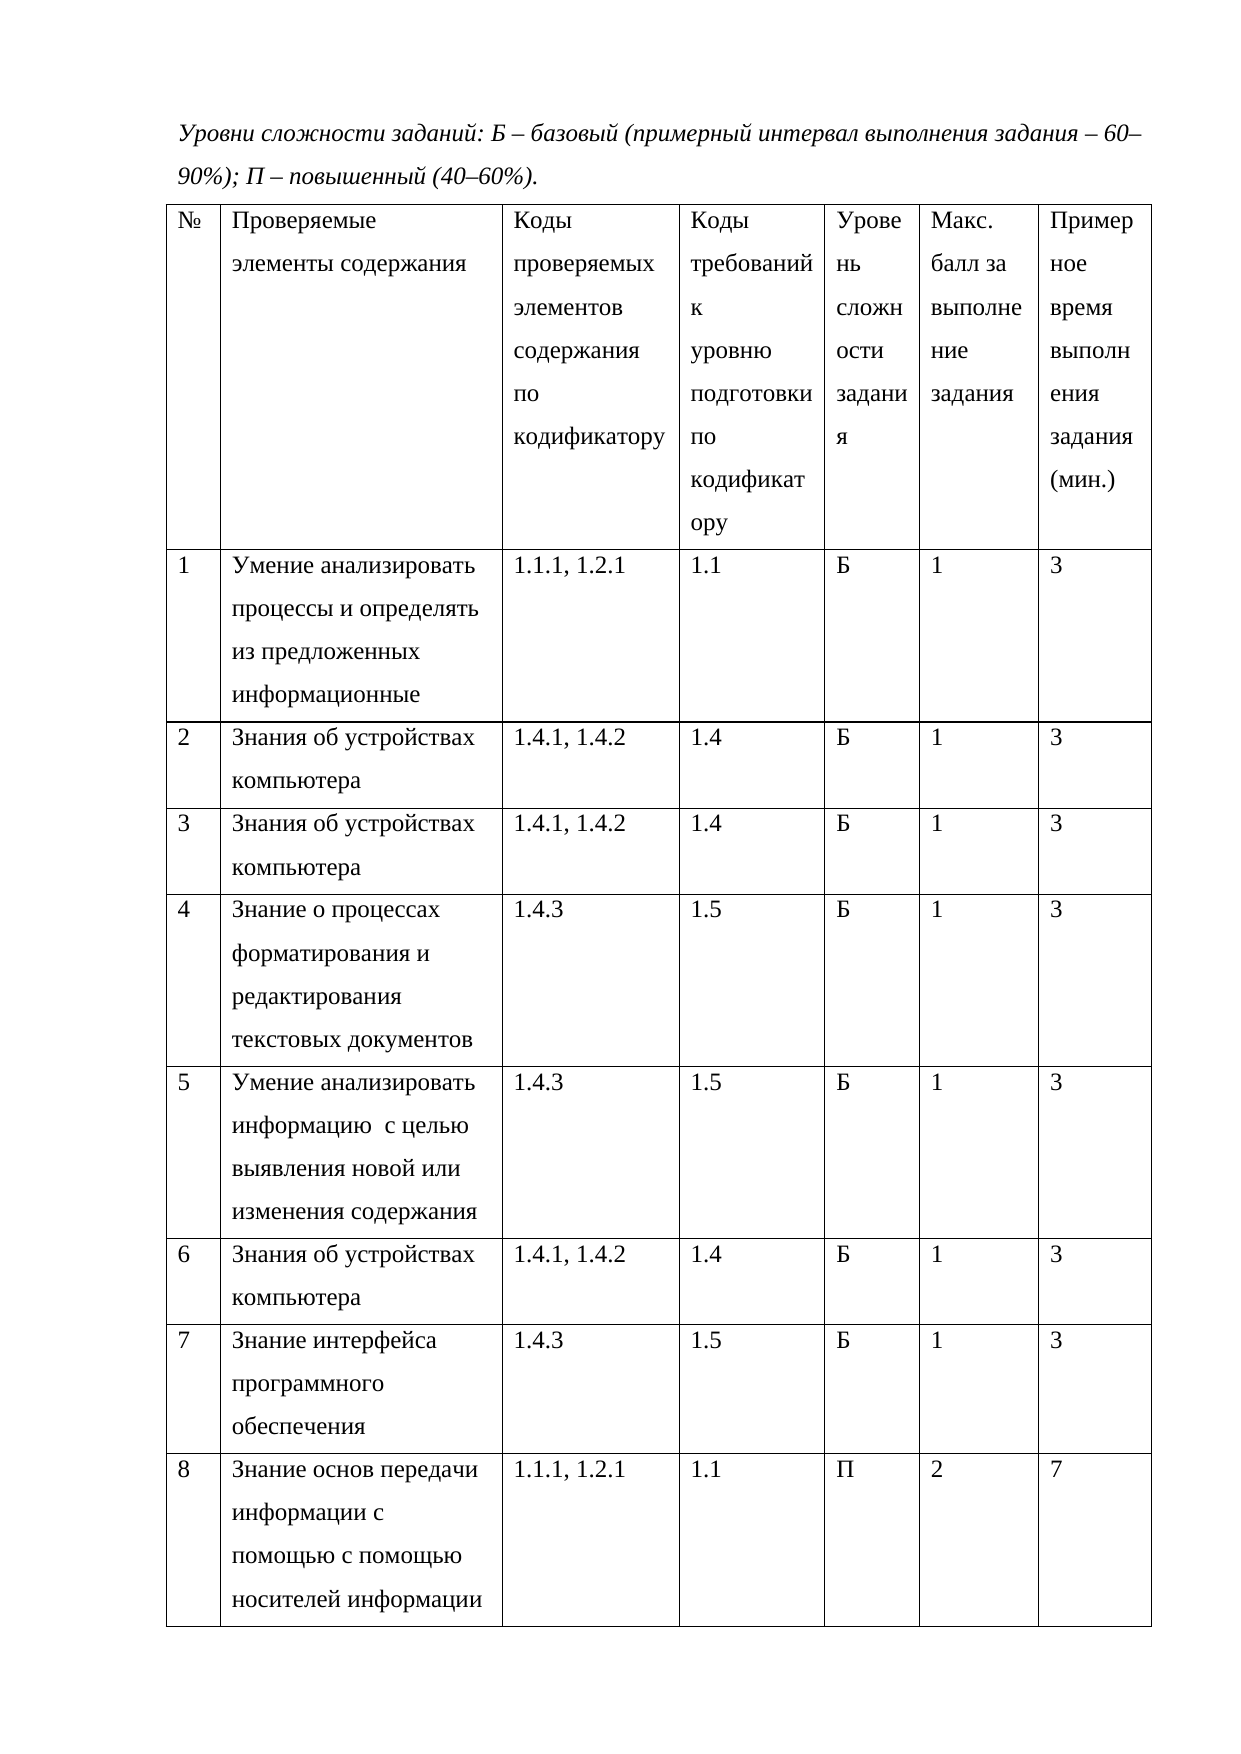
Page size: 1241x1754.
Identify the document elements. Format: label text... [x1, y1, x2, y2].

table_cell 1.5 [680, 1067, 824, 1238]
table_cell Б [825, 1067, 919, 1238]
table_cell 1.4.1, 1.4.2 [503, 809, 679, 893]
table_cell Знание о процессах форматирования и редактирования текстовых документов [221, 895, 502, 1066]
table_cell Знания об устройствах компьютера [221, 1239, 502, 1324]
table_cell 1.5 [680, 1325, 824, 1453]
table_cell 1.1 [680, 550, 824, 721]
table_cell 3 [1039, 1325, 1151, 1453]
table_cell 5 [167, 1067, 220, 1238]
table_cell 3 [1039, 550, 1151, 721]
table_cell 2 [167, 723, 220, 807]
table_cell Б [825, 723, 919, 807]
table_cell Б [825, 1239, 919, 1324]
table_cell 1 [167, 550, 220, 721]
table_cell 1.4.1, 1.4.2 [503, 1239, 679, 1324]
table_cell 1 [920, 550, 1038, 721]
table_cell П [825, 1454, 919, 1626]
table_cell 1 [920, 1067, 1038, 1238]
table_cell 1.4 [680, 809, 824, 893]
table_header Коды проверяемых элементов содержания по кодификатору [503, 205, 679, 549]
table_header Уровень сложности задания [825, 205, 919, 549]
table_header Коды требований к уровню подготовки по кодификатору [680, 205, 824, 549]
table_cell 1 [920, 1239, 1038, 1324]
table_cell Знание основ передачи информации с помощью с помощью носителей информации [221, 1454, 502, 1626]
table_cell Б [825, 895, 919, 1066]
text Уровни сложности заданий: Б – базовый (примерный интервал выполнения задания – 60–90%); П – повышенный (40–60%). [177, 118, 1152, 190]
table_cell 1.4.3 [503, 1325, 679, 1453]
table_cell 3 [1039, 723, 1151, 807]
table_header Макс. балл за выполнение задания [920, 205, 1038, 549]
table_cell 3 [167, 809, 220, 893]
table_cell Б [825, 1325, 919, 1453]
table_cell 1.4 [680, 1239, 824, 1324]
table_cell 1 [920, 895, 1038, 1066]
table_cell 1.5 [680, 895, 824, 1066]
table_cell 8 [167, 1454, 220, 1626]
table_header Проверяемые элементы содержания [221, 205, 502, 549]
table_cell 3 [1039, 809, 1151, 893]
table_cell 6 [167, 1239, 220, 1324]
table_cell Умение анализировать информацию с целью выявления новой или изменения содержания [221, 1067, 502, 1238]
table_cell 4 [167, 895, 220, 1066]
table_header Примерное время выполнения задания (мин.) [1039, 205, 1151, 549]
table_cell 3 [1039, 1239, 1151, 1324]
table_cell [221, 1325, 502, 1453]
table_cell 1.4.1, 1.4.2 [503, 723, 679, 807]
table_cell Знания об устройствах компьютера [221, 809, 502, 893]
table_cell 1.1 [680, 1454, 824, 1626]
table_cell 1 [920, 1325, 1038, 1453]
table_cell 3 [1039, 1067, 1151, 1238]
table_cell Умение анализировать процессы и определять из предложенных информационные [221, 550, 502, 721]
table_cell Б [825, 550, 919, 721]
table_cell 3 [1039, 895, 1151, 1066]
table_cell 2 [920, 1454, 1038, 1626]
table_cell 1 [920, 723, 1038, 807]
table_cell 7 [167, 1325, 220, 1453]
table_cell 1.4.3 [503, 1067, 679, 1238]
table_cell 1.4 [680, 723, 824, 807]
table_cell 1.1.1, 1.2.1 [503, 1454, 679, 1626]
table_cell 7 [1039, 1454, 1151, 1626]
table_cell Знания об устройствах компьютера [221, 723, 502, 807]
table_cell Б [825, 809, 919, 893]
table_cell 1 [920, 809, 1038, 893]
table_cell 1.4.3 [503, 895, 679, 1066]
table_cell 1.1.1, 1.2.1 [503, 550, 679, 721]
table_header № [167, 205, 220, 549]
